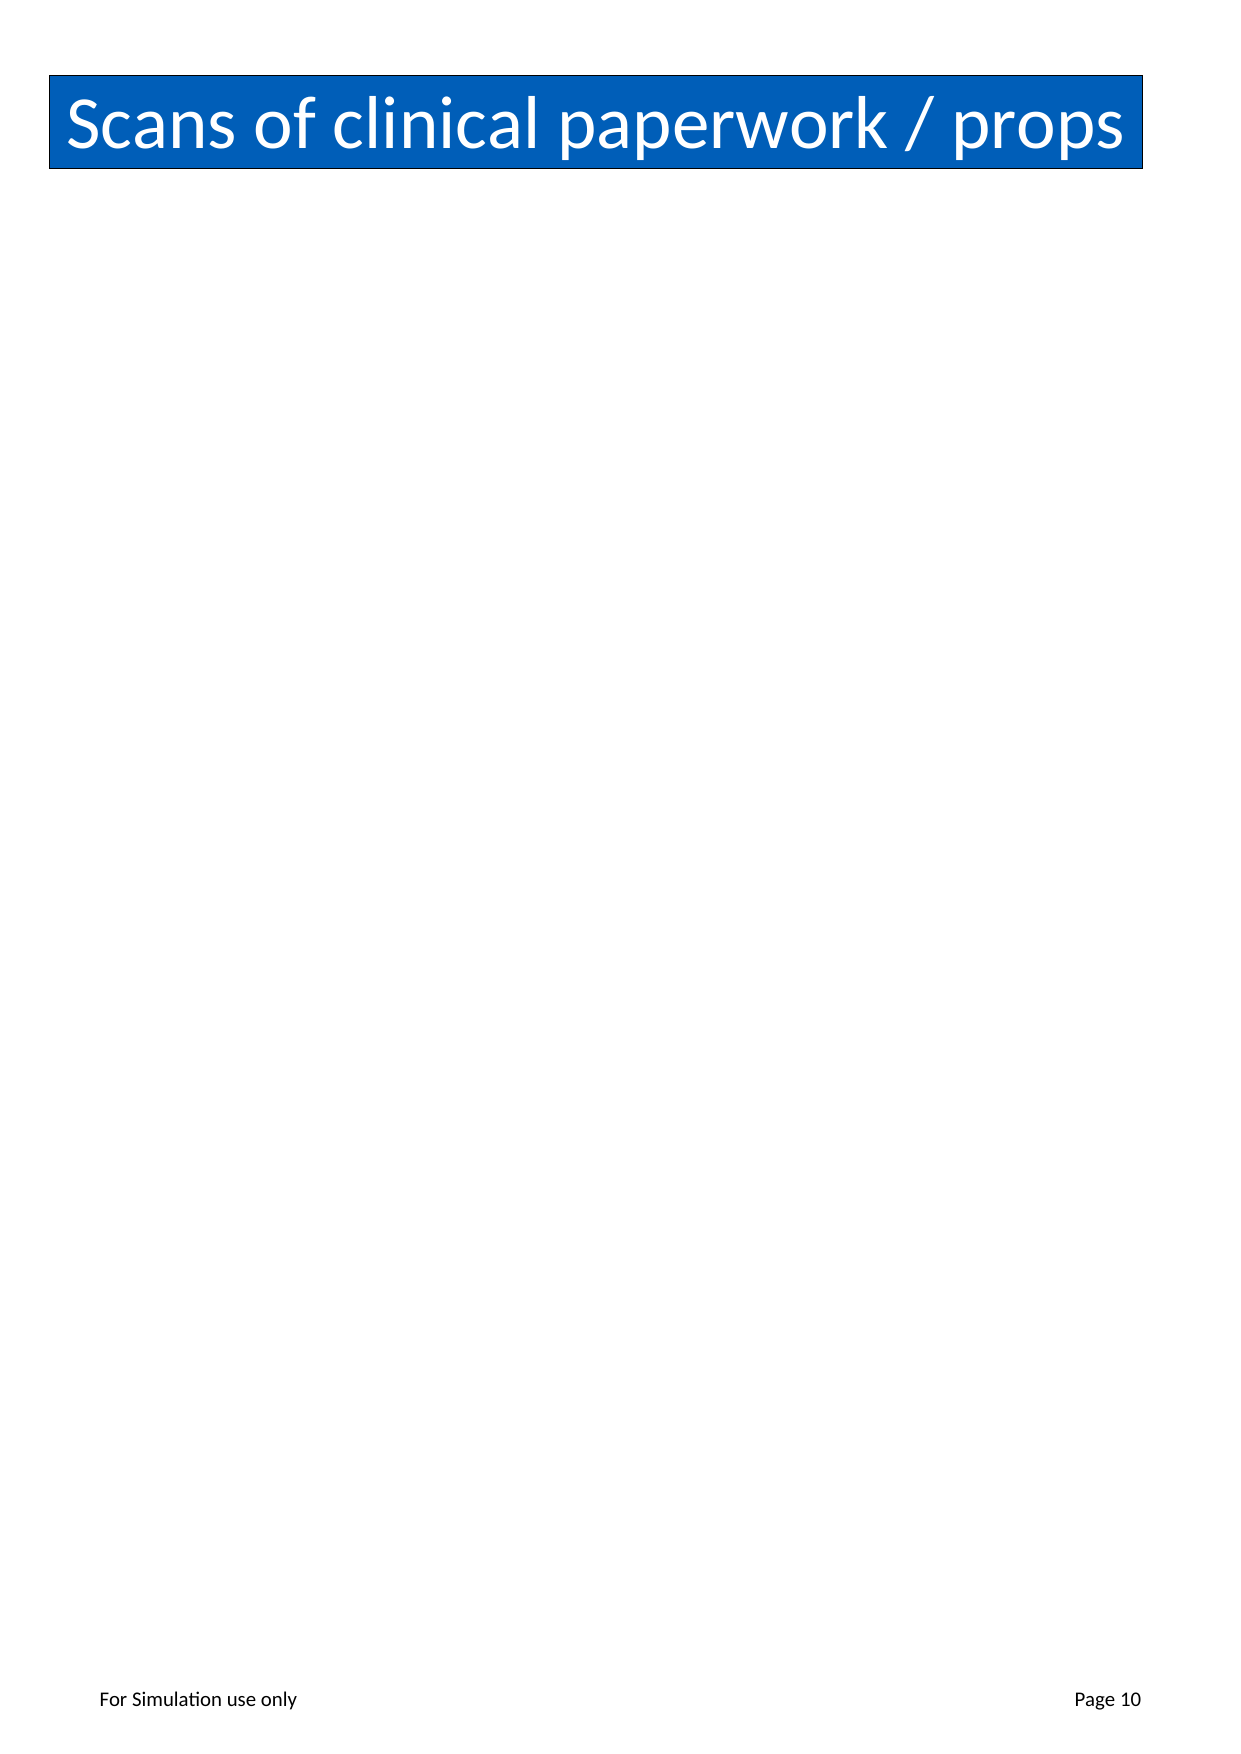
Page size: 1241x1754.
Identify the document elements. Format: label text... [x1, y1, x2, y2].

table_header Scans of clinical paperwork / props [50, 76, 1142, 168]
